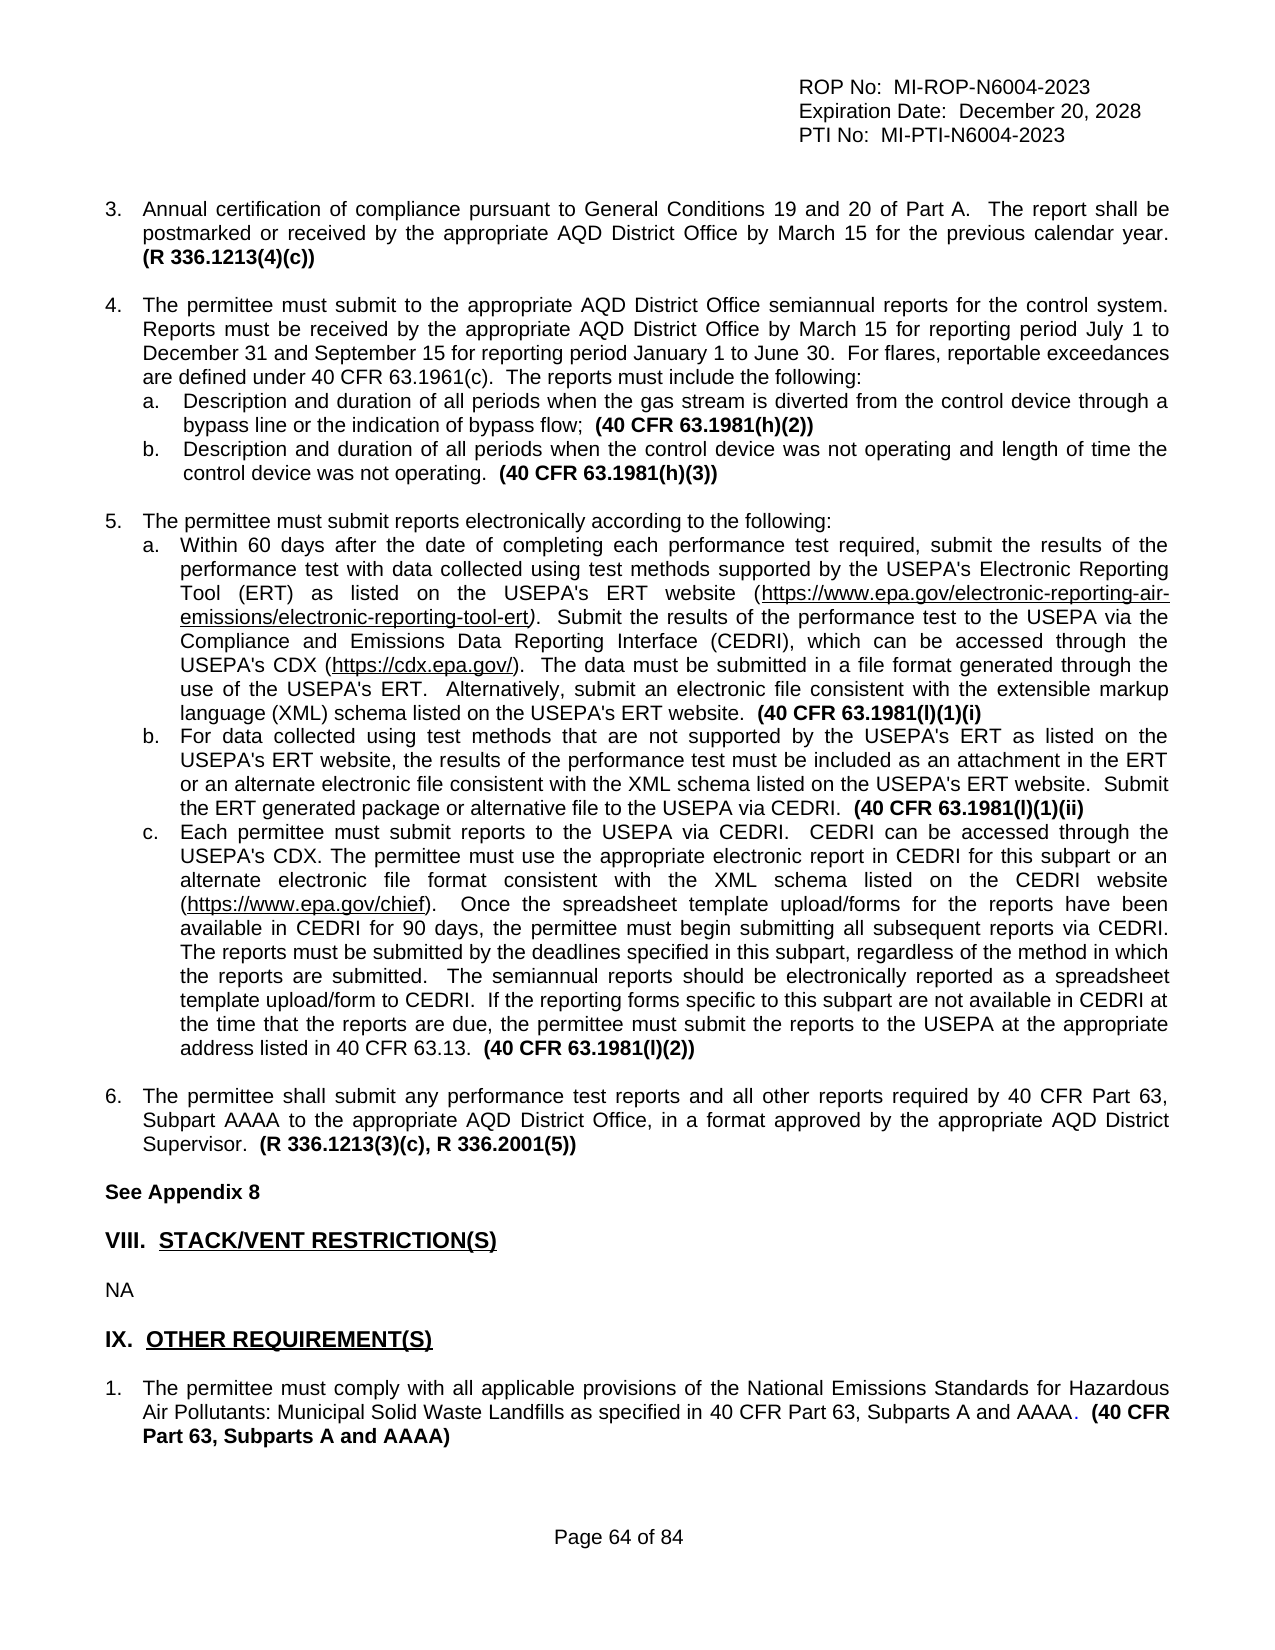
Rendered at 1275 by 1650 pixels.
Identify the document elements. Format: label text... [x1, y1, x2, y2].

list Annual certification of compliance pursuant to General Conditions 19 and 20 of Part A. The report shall be postmarked or received by the appropriate AQD District Office by March 15 for the previous calendar year. (R 336.1213(4)(c)) [105, 197, 1170, 269]
text IX. OTHER REQUIREMENT(S) [105, 1326, 1170, 1352]
list The permittee must submit to the appropriate AQD District Office semiannual reports for the control system. Reports must be received by the appropriate AQD District Office by March 15 for reporting period July 1 to December 31 and September 15 for reporting period January 1 to June 30. For flares, reportable exceedances are defined under 40 CFR 63.1961(c). The reports must include the following: [105, 293, 1170, 389]
list Within 60 days after the date of completing each performance test required, submit the results of the performance test with data collected using test methods supported by the USEPA's Electronic Reporting Tool (ERT) as listed on the USEPA's ERT website (https://www.epa.gov/electronic-reporting-air-emissions/electronic-reporting-tool-ert). Submit the results of the performance test to the USEPA via the Compliance and Emissions Data Reporting Interface (CEDRI), which can be accessed through the USEPA's CDX (https://cdx.epa.gov/). The data must be submitted in a file format generated through the use of the USEPA's ERT. Alternatively, submit an electronic file consistent with the extensible markup language (XML) schema listed on the USEPA's ERT website. (40 CFR 63.1981(l)(1)(i) [142, 533, 1170, 724]
list The permittee must submit reports electronically according to the following: [105, 509, 1170, 533]
text See Appendix 8 [105, 1179, 1170, 1203]
list For data collected using test methods that are not supported by the USEPA's ERT as listed on the USEPA's ERT website, the results of the performance test must be included as an attachment in the ERT or an alternate electronic file consistent with the XML schema listed on the USEPA's ERT website. Submit the ERT generated package or alternative file to the USEPA via CEDRI. (40 CFR 63.1981(l)(1)(ii) [142, 724, 1170, 820]
list Description and duration of all periods when the gas stream is diverted from the control device through a bypass line or the indication of bypass flow; (40 CFR 63.1981(h)(2)) [142, 389, 1170, 437]
list Each permittee must submit reports to the USEPA via CEDRI. CEDRI can be accessed through the USEPA's CDX. The permittee must use the appropriate electronic report in CEDRI for this subpart or an alternate electronic file format consistent with the XML schema listed on the CEDRI website (https://www.epa.gov/chief). Once the spreadsheet template upload/forms for the reports have been available in CEDRI for 90 days, the permittee must begin submitting all subsequent reports via CEDRI. The reports must be submitted by the deadlines specified in this subpart, regardless of the method in which the reports are submitted. The semiannual reports should be electronically reported as a spreadsheet template upload/form to CEDRI. If the reporting forms specific to this subpart are not available in CEDRI at the time that the reports are due, the permittee must submit the reports to the USEPA at the appropriate address listed in 40 CFR 63.13. (40 CFR 63.1981(l)(2)) [142, 820, 1170, 1060]
list The permittee shall submit any performance test reports and all other reports required by 40 CFR Part 63, Subpart AAAA to the appropriate AQD District Office, in a format approved by the appropriate AQD District Supervisor. (R 336.1213(3)(c), R 336.2001(5)) [105, 1084, 1170, 1156]
list Description and duration of all periods when the control device was not operating and length of time the control device was not operating. (40 CFR 63.1981(h)(3)) [142, 437, 1170, 485]
text NA [105, 1278, 1170, 1302]
list The permittee must comply with all applicable provisions of the National Emissions Standards for Hazardous Air Pollutants: Municipal Solid Waste Landfills as specified in 40 CFR Part 63, Subparts A and AAAA. (40 CFR Part 63, Subparts A and AAAA) [105, 1376, 1170, 1448]
text VIII. STACK/VENT RESTRICTION(S) [105, 1227, 1170, 1254]
